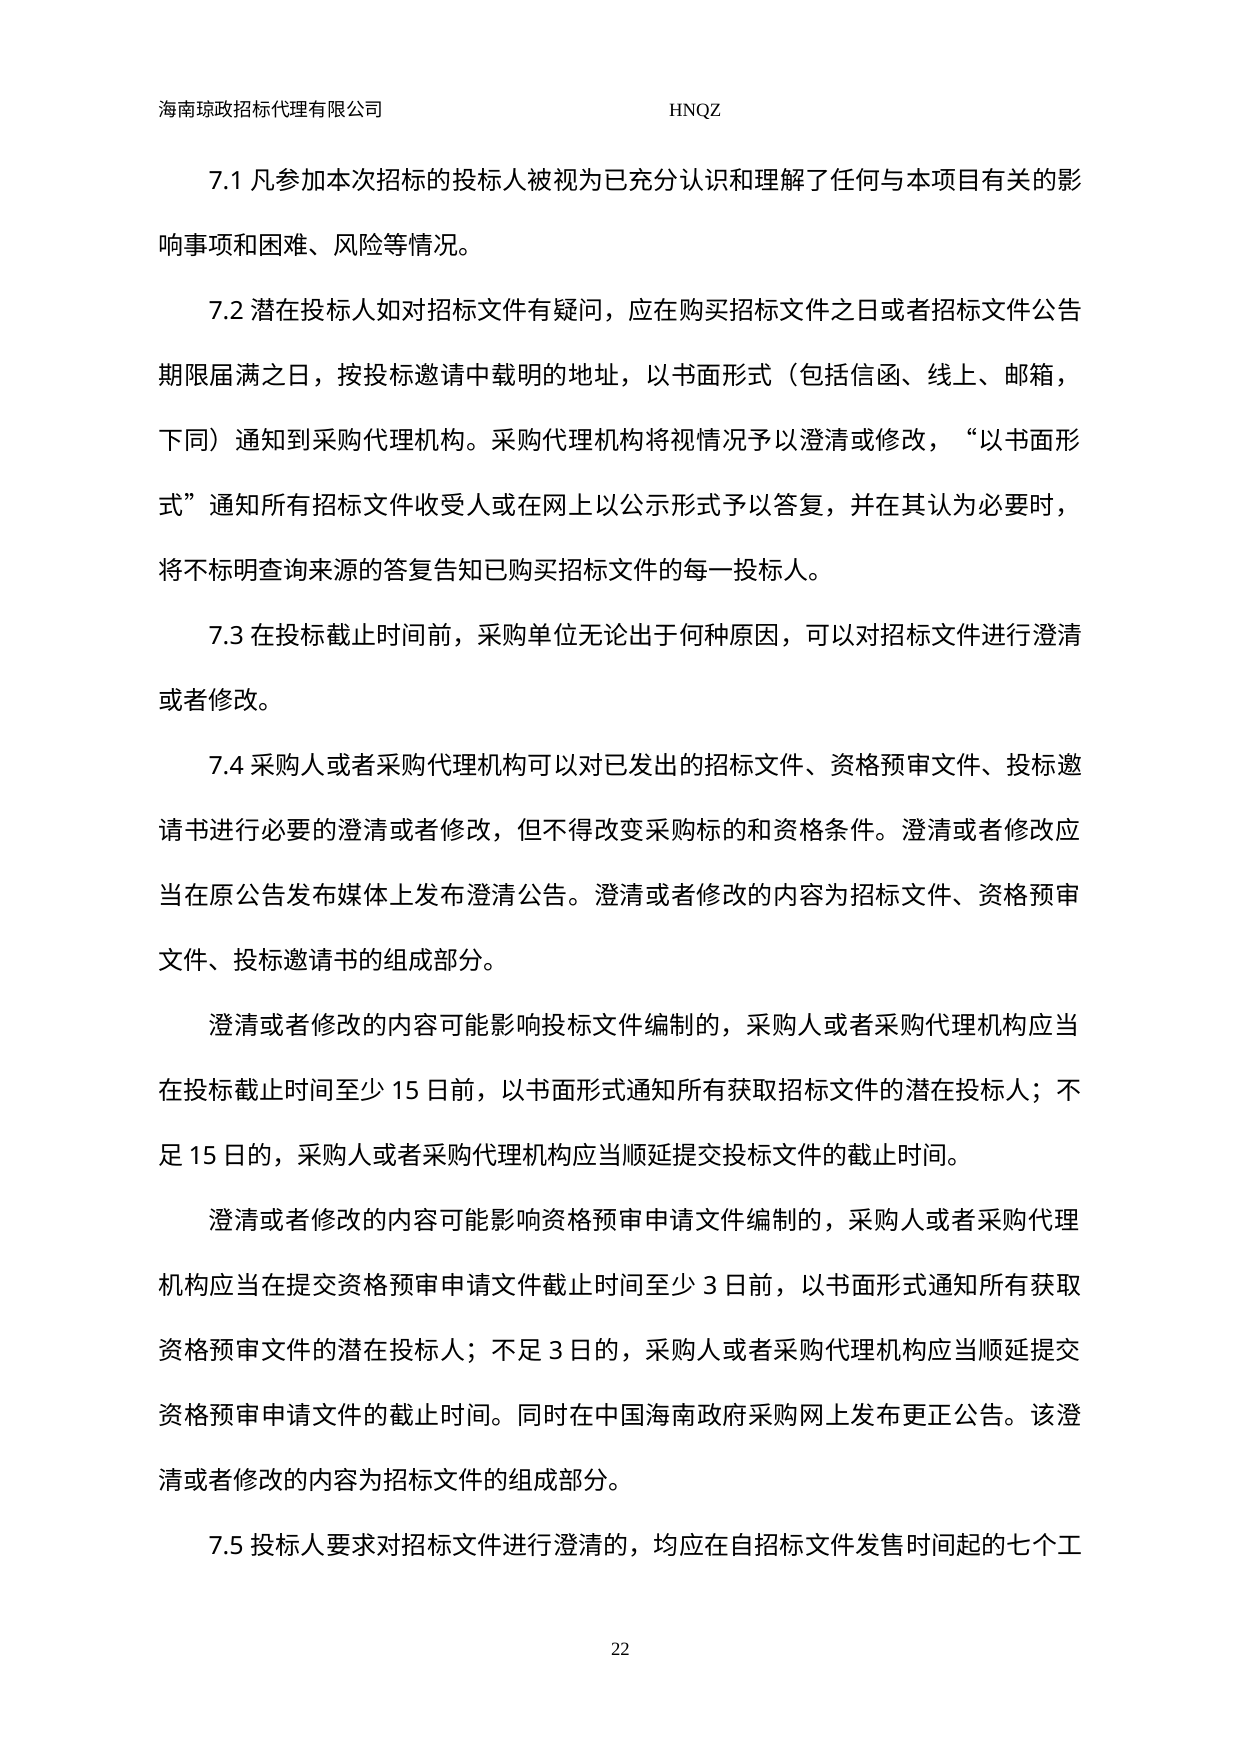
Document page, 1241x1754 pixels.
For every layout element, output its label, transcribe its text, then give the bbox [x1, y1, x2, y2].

text 澄清或者修改的内容可能影响投标文件编制的，采购人或者采购代理机构应当在投标截止时间至少15日前，以书面形式通知所有获取招标文件的潜在投标人；不足15日的，采购人或者采购代理机构应当顺延提交投标文件的截止时间。 [158, 991, 1082, 1186]
text 7.2 潜在投标人如对招标文件有疑问，应在购买招标文件之日或者招标文件公告期限届满之日，按投标邀请中载明的地址，以书面形式（包括信函、线上、邮箱，下同）通知到采购代理机构。采购代理机构将视情况予以澄清或修改，“以书面形式”通知所有招标文件收受人或在网上以公示形式予以答复，并在其认为必要时，将不标明查询来源的答复告知已购买招标文件的每一投标人。 [158, 276, 1082, 601]
text 7.3 在投标截止时间前，采购单位无论出于何种原因，可以对招标文件进行澄清或者修改。 [158, 601, 1082, 731]
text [158, 1511, 1082, 1576]
text 澄清或者修改的内容可能影响资格预审申请文件编制的，采购人或者采购代理机构应当在提交资格预审申请文件截止时间至少3日前，以书面形式通知所有获取资格预审文件的潜在投标人；不足3日的，采购人或者采购代理机构应当顺延提交资格预审申请文件的截止时间。同时在中国海南政府采购网上发布更正公告。该澄清或者修改的内容为招标文件的组成部分。 [158, 1186, 1082, 1511]
text 7.4 采购人或者采购代理机构可以对已发出的招标文件、资格预审文件、投标邀请书进行必要的澄清或者修改，但不得改变采购标的和资格条件。澄清或者修改应当在原公告发布媒体上发布澄清公告。澄清或者修改的内容为招标文件、资格预审文件、投标邀请书的组成部分。 [158, 731, 1082, 991]
text 7.1 凡参加本次招标的投标人被视为已充分认识和理解了任何与本项目有关的影响事项和困难、风险等情况。 [158, 146, 1082, 276]
